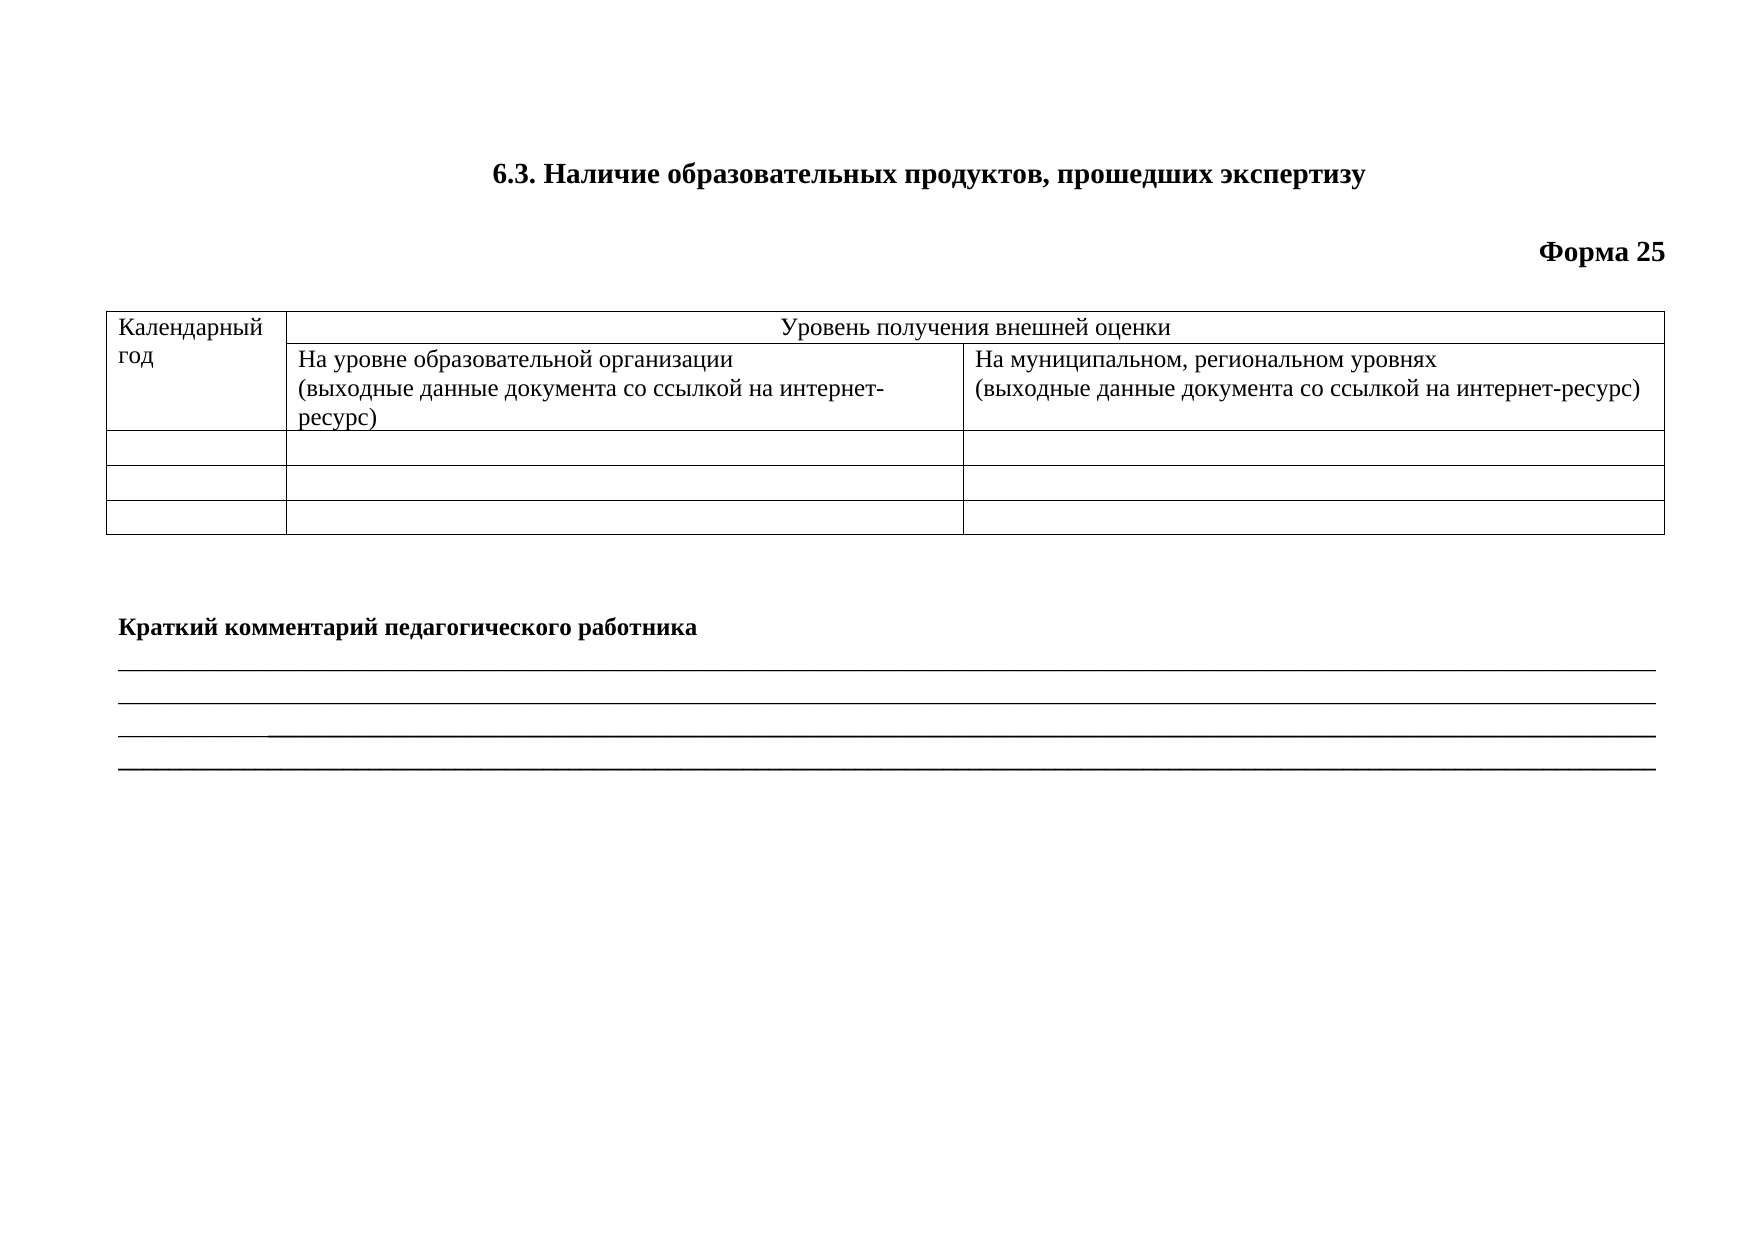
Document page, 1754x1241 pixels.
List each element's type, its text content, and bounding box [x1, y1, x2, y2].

table_header Календарный год [107, 312, 286, 430]
table_cell [107, 466, 286, 499]
table_cell На муниципальном, региональном уровнях (выходные данные документа со ссылкой на интернет-ресурс) [964, 344, 1664, 430]
table_cell [287, 501, 963, 534]
table_cell [964, 501, 1664, 534]
table_cell На уровне образовательной организации (выходные данные документа со ссылкой на интернет-ресурс) [287, 344, 963, 430]
table_cell [287, 466, 963, 499]
table_cell [964, 466, 1664, 499]
table_header Уровень получения внешней оценки [287, 312, 1664, 343]
table_cell [107, 431, 286, 465]
table_cell [287, 431, 963, 465]
table_cell [107, 501, 286, 534]
table_cell [964, 431, 1664, 465]
list 6.3. Наличие образовательных продуктов, прошедших экспертизу [193, 157, 1665, 190]
list Форма 25 [193, 234, 1665, 267]
list Краткий комментарий педагогического работника ____________________________________________________________________________________________________________________________________________________________________________________________________________________________________________________________________________________________________________________________________________________________________________________________________________________________________________________________________________________________________________ [118, 612, 1665, 773]
